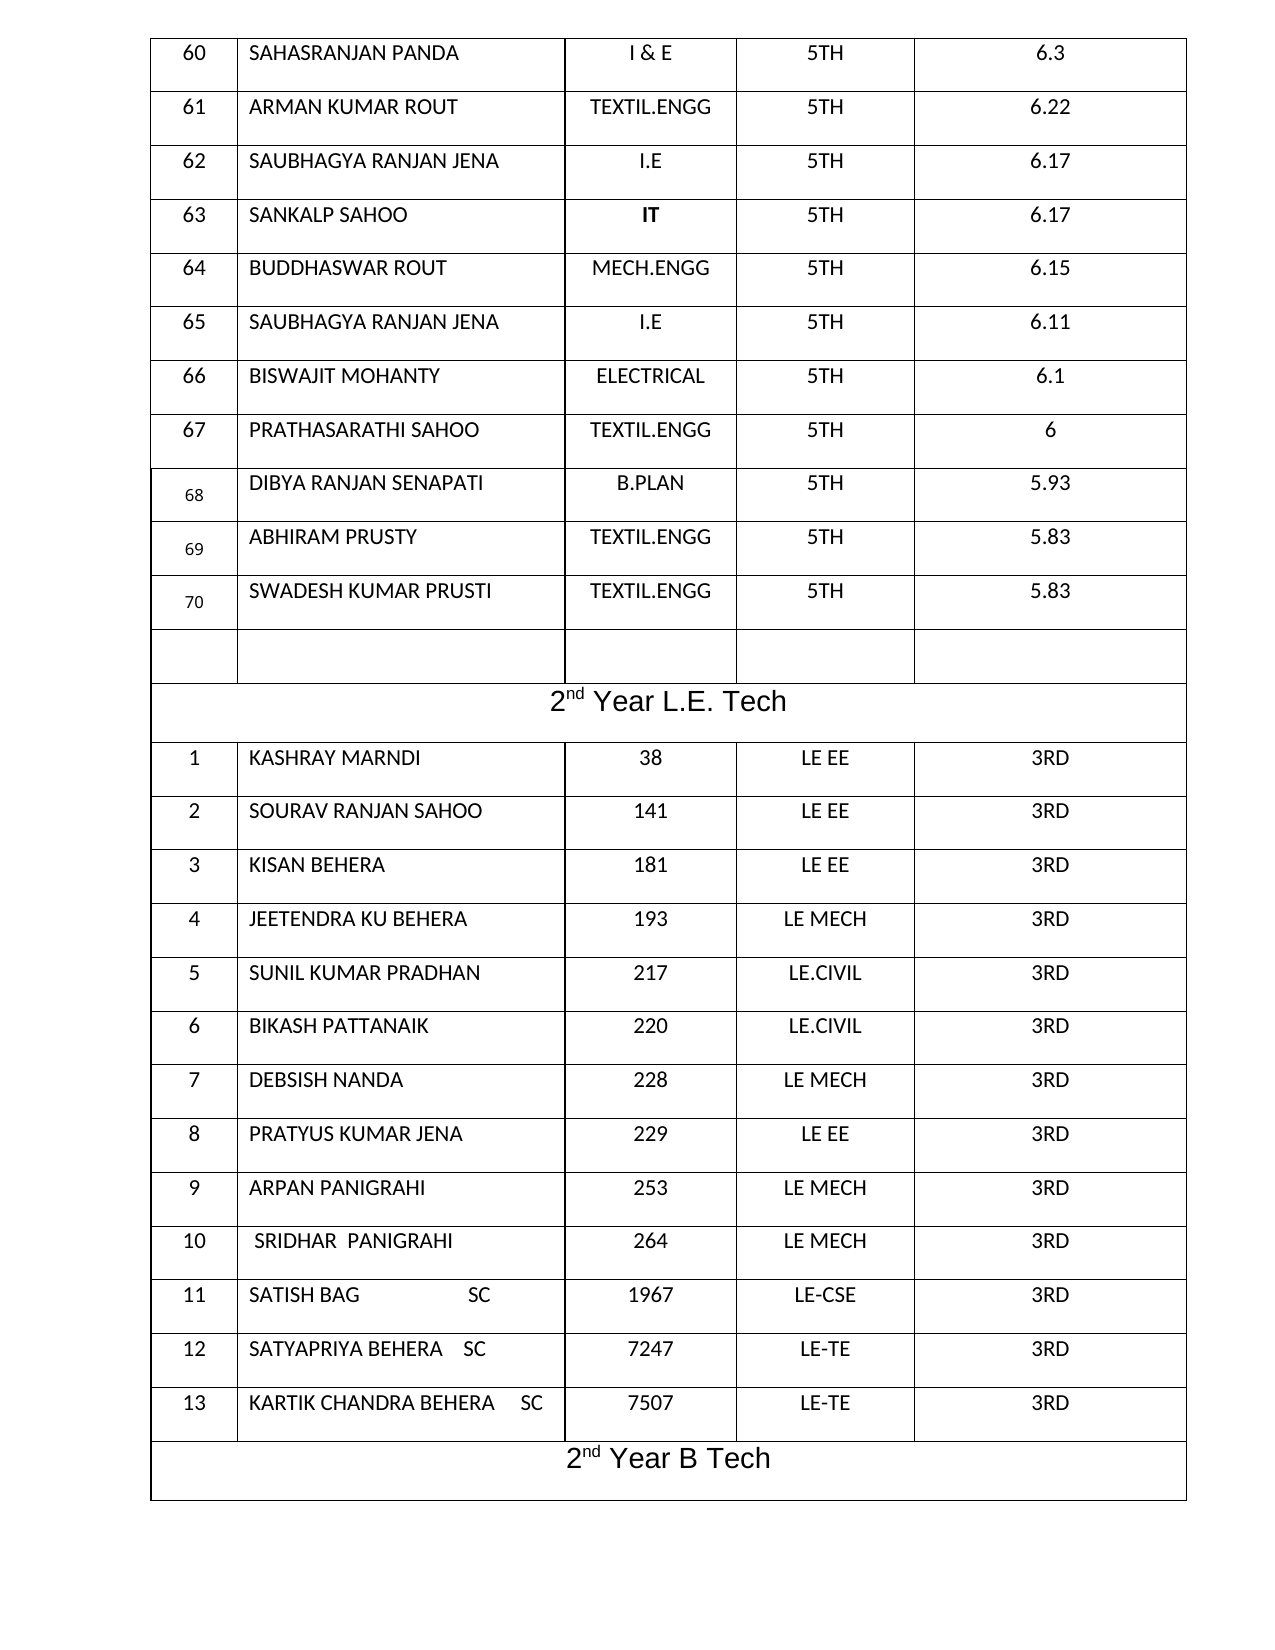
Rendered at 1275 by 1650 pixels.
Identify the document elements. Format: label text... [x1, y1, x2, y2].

table_cell 2nd Year B Tech [152, 1442, 1186, 1500]
table_cell KARTIK CHANDRA BEHERA SC [238, 1388, 564, 1441]
table_cell 3 [152, 850, 237, 903]
table_cell BISWAJIT MOHANTY [238, 361, 564, 414]
table_cell 5 [152, 958, 237, 1011]
table_cell 7247 [566, 1334, 736, 1387]
table_cell 38 [566, 743, 736, 796]
table_cell 6.15 [915, 254, 1186, 306]
table_cell LE MECH [737, 1065, 914, 1118]
table_cell ABHIRAM PRUSTY [238, 522, 564, 575]
table_cell MECH.ENGG [566, 254, 736, 306]
table_cell 5TH [737, 307, 914, 360]
table_cell 3RD [915, 797, 1186, 849]
table_cell 264 [566, 1227, 736, 1279]
table_cell 6 [915, 415, 1186, 467]
table_cell 6.11 [915, 307, 1186, 360]
table_cell TEXTIL.ENGG [566, 415, 736, 467]
table_cell 181 [566, 850, 736, 903]
table_cell 65 [151, 307, 237, 360]
table_cell LE MECH [737, 904, 914, 957]
table_cell 6.1 [915, 361, 1186, 414]
table_cell BUDDHASWAR ROUT [238, 254, 564, 306]
table_cell 253 [566, 1173, 736, 1226]
table_cell 2 [152, 797, 237, 849]
table_cell [566, 630, 736, 682]
table_cell TEXTIL.ENGG [566, 576, 736, 629]
table_cell LE EE [737, 1119, 914, 1172]
table_cell I & E [566, 39, 736, 91]
table_cell 217 [566, 958, 736, 1011]
table_cell 64 [151, 254, 237, 306]
table_cell 9 [152, 1173, 237, 1226]
table_cell 5.83 [915, 576, 1186, 629]
table_cell PRATHASARATHI SAHOO [238, 415, 564, 467]
table_cell 3RD [915, 1173, 1186, 1226]
table_cell ELECTRICAL [566, 361, 736, 414]
table_cell 5TH [737, 39, 914, 91]
table_cell BIKASH PATTANAIK [238, 1012, 564, 1064]
table_cell 6.17 [915, 146, 1186, 199]
table_cell PRATYUS KUMAR JENA [238, 1119, 564, 1172]
table_cell 5TH [737, 92, 914, 145]
table_cell 1 [152, 743, 237, 796]
table_cell 5TH [737, 146, 914, 199]
table_cell 69 [152, 522, 237, 575]
table_cell 3RD [915, 850, 1186, 903]
table_cell KISAN BEHERA [238, 850, 564, 903]
table_cell LE.CIVIL [737, 1012, 914, 1064]
table_cell LE EE [737, 850, 914, 903]
table_cell I.E [566, 307, 736, 360]
table_cell 3RD [915, 743, 1186, 796]
table_cell 228 [566, 1065, 736, 1118]
table_cell IT [566, 200, 736, 252]
table_cell JEETENDRA KU BEHERA [238, 904, 564, 957]
table_cell 5TH [737, 522, 914, 575]
table_cell 3RD [915, 958, 1186, 1011]
table_cell 5.83 [915, 522, 1186, 575]
table_cell 6 [152, 1012, 237, 1064]
table_cell 5TH [737, 200, 914, 252]
table_cell TEXTIL.ENGG [566, 92, 736, 145]
table_cell [915, 630, 1186, 682]
table_cell 6.3 [915, 39, 1186, 91]
table_cell SATYAPRIYA BEHERA SC [238, 1334, 564, 1387]
table_cell 1967 [566, 1280, 736, 1333]
table_cell LE-TE [737, 1388, 914, 1441]
table_cell 62 [151, 146, 237, 199]
table_cell 8 [152, 1119, 237, 1172]
table_cell 7507 [566, 1388, 736, 1441]
table_cell SAUBHAGYA RANJAN JENA [238, 307, 564, 360]
table_cell LE-TE [737, 1334, 914, 1387]
table_cell 5.93 [915, 469, 1186, 521]
table_cell 67 [151, 415, 237, 467]
table_cell TEXTIL.ENGG [566, 522, 736, 575]
table_cell ARMAN KUMAR ROUT [238, 92, 564, 145]
table_cell DEBSISH NANDA [238, 1065, 564, 1118]
table_cell 3RD [915, 1280, 1186, 1333]
table_cell 6.22 [915, 92, 1186, 145]
table_cell 3RD [915, 1388, 1186, 1441]
table_cell [152, 630, 237, 682]
table_cell 3RD [915, 1227, 1186, 1279]
table_cell I.E [566, 146, 736, 199]
table_cell SATISH BAG SC [238, 1280, 564, 1333]
table_cell 63 [151, 200, 237, 252]
table_cell 3RD [915, 1119, 1186, 1172]
table_cell LE EE [737, 743, 914, 796]
table_cell SAUBHAGYA RANJAN JENA [238, 146, 564, 199]
table_cell SUNIL KUMAR PRADHAN [238, 958, 564, 1011]
table_cell 193 [566, 904, 736, 957]
table_cell SRIDHAR PANIGRAHI [238, 1227, 564, 1279]
table_cell KASHRAY MARNDI [238, 743, 564, 796]
table_cell 5TH [737, 254, 914, 306]
table_cell LE.CIVIL [737, 958, 914, 1011]
table_cell ARPAN PANIGRAHI [238, 1173, 564, 1226]
table_cell 7 [152, 1065, 237, 1118]
table_cell LE MECH [737, 1227, 914, 1279]
table_cell 60 [151, 39, 237, 91]
table_cell 5TH [737, 415, 914, 467]
table_cell LE MECH [737, 1173, 914, 1226]
table_cell 5TH [737, 469, 914, 521]
table_cell 11 [152, 1280, 237, 1333]
table_cell 229 [566, 1119, 736, 1172]
table_cell SANKALP SAHOO [238, 200, 564, 252]
table_cell [737, 630, 914, 682]
table_cell 3RD [915, 1334, 1186, 1387]
table_cell [238, 630, 564, 682]
table_cell 6.17 [915, 200, 1186, 252]
table_cell B.PLAN [566, 469, 736, 521]
table_cell LE-CSE [737, 1280, 914, 1333]
table_cell DIBYA RANJAN SENAPATI [238, 469, 564, 521]
table_cell SOURAV RANJAN SAHOO [238, 797, 564, 849]
table_cell 3RD [915, 1065, 1186, 1118]
table_cell 70 [152, 576, 237, 629]
table_cell SWADESH KUMAR PRUSTI [238, 576, 564, 629]
table_cell 3RD [915, 1012, 1186, 1064]
table_cell 4 [152, 904, 237, 957]
table_cell 141 [566, 797, 736, 849]
table_cell 61 [151, 92, 237, 145]
table_cell 3RD [915, 904, 1186, 957]
table_cell 13 [152, 1388, 237, 1441]
table_cell 66 [151, 361, 237, 414]
table_cell 12 [152, 1334, 237, 1387]
table_cell 5TH [737, 576, 914, 629]
table_cell 68 [152, 469, 237, 521]
table_cell SAHASRANJAN PANDA [238, 39, 564, 91]
table_cell 10 [152, 1227, 237, 1279]
table_cell 5TH [737, 361, 914, 414]
table_cell 220 [566, 1012, 736, 1064]
table_cell LE EE [737, 797, 914, 849]
table_cell 2nd Year L.E. Tech [152, 684, 1186, 742]
